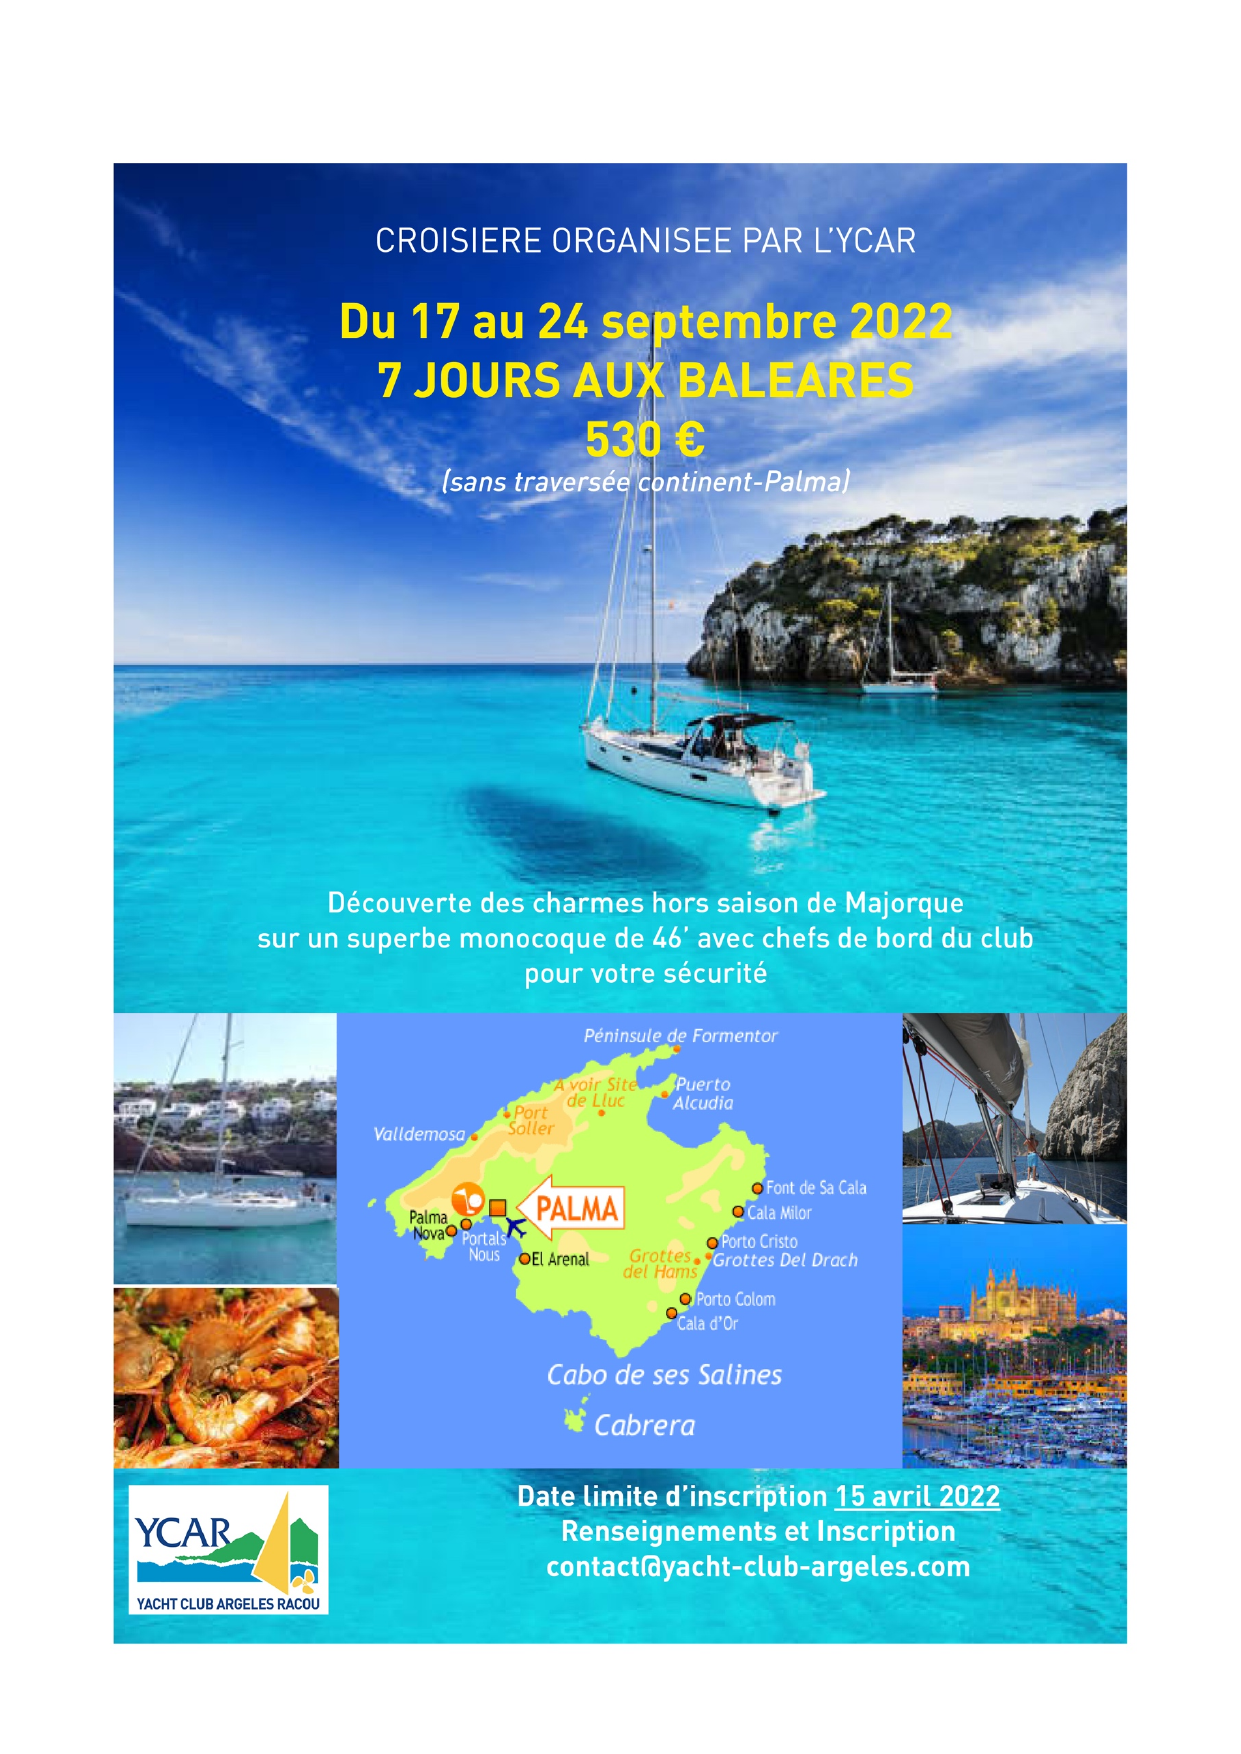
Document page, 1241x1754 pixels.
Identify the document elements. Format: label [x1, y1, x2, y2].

picture [88, 137, 1152, 1676]
